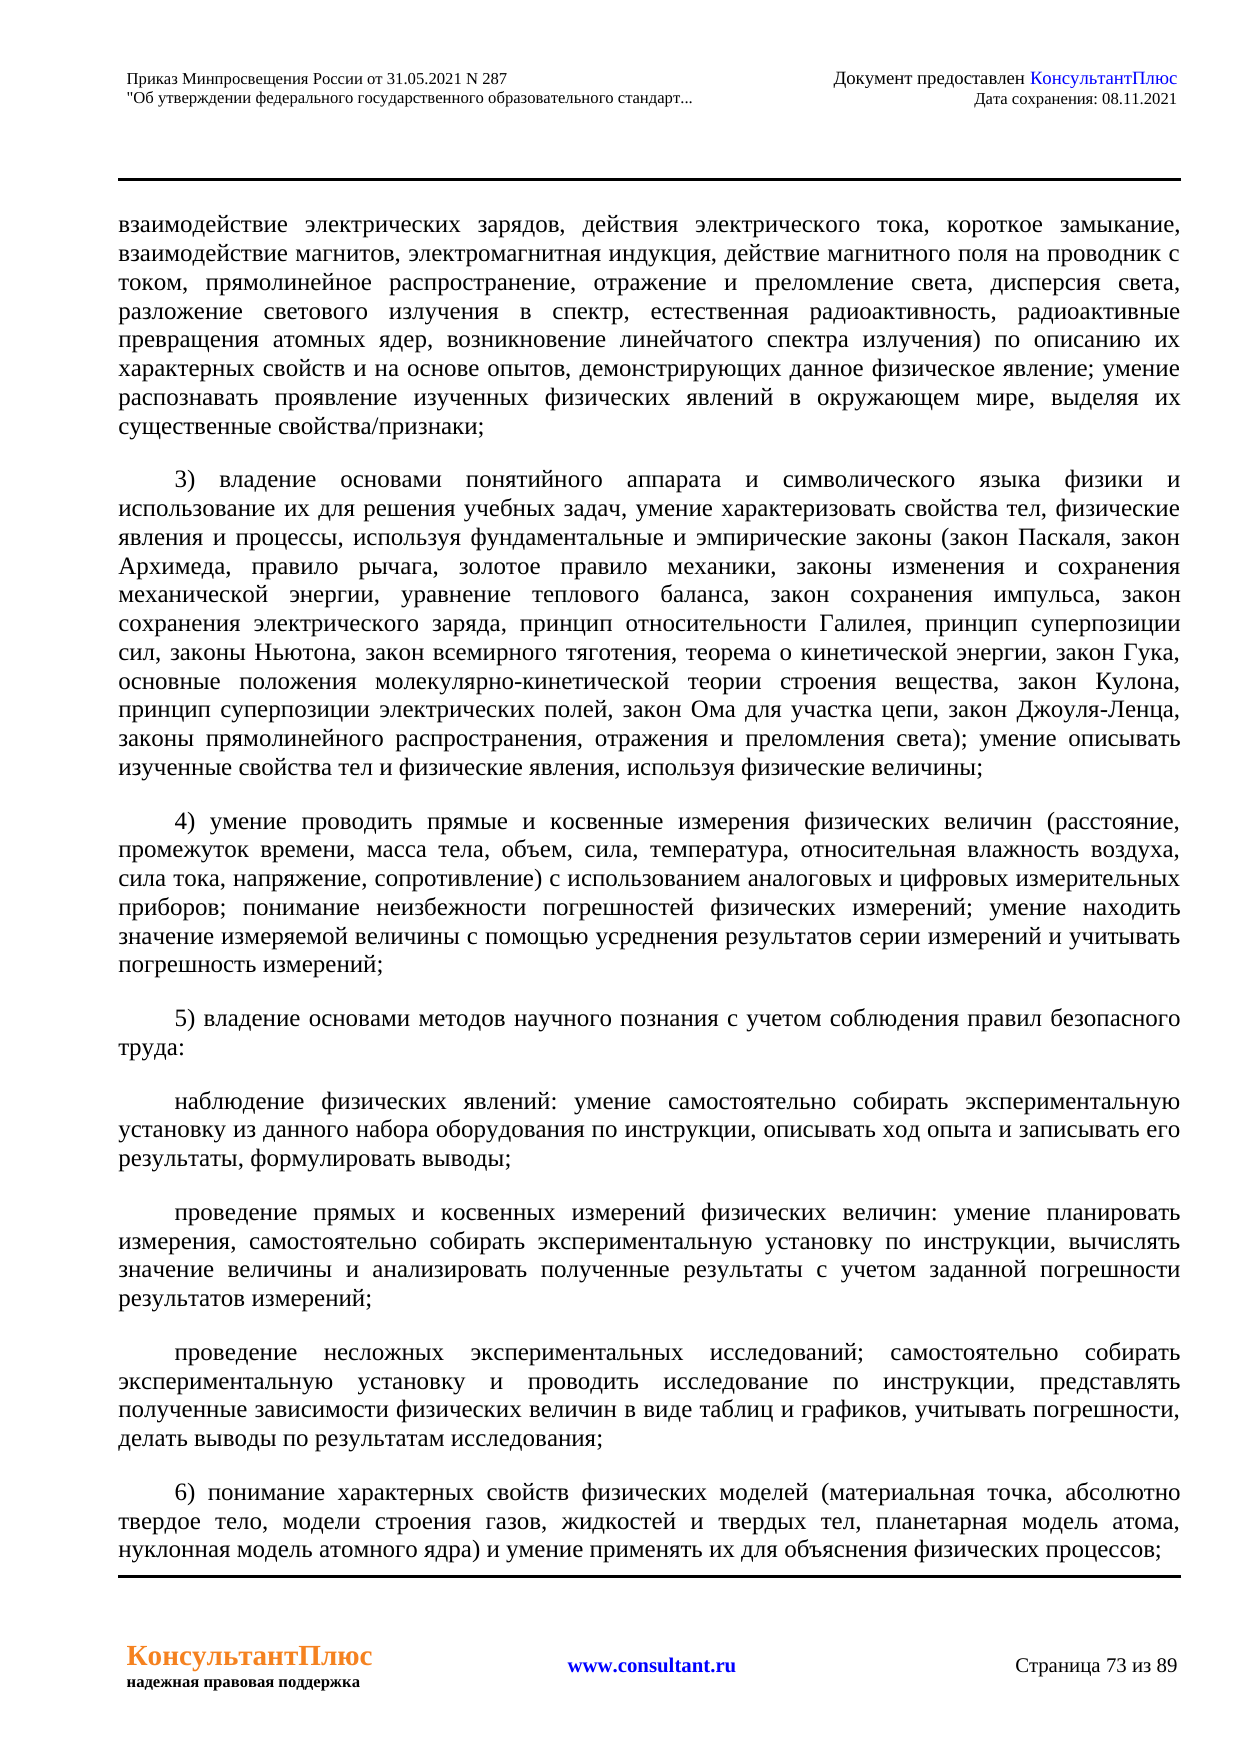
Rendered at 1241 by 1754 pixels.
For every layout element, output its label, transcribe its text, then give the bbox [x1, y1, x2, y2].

text проведение прямых и косвенных измерений физических величин: умение планировать измерения, самостоятельно собирать экспериментальную установку по инструкции, вычислять значение величины и анализировать полученные результаты с учетом заданной погрешности результатов измерений; [118, 1197, 1181, 1312]
text проведение несложных экспериментальных исследований; самостоятельно собирать экспериментальную установку и проводить исследование по инструкции, представлять полученные зависимости физических величин в виде таблиц и графиков, учитывать погрешности, делать выводы по результатам исследования; [118, 1337, 1181, 1452]
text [118, 209, 1181, 439]
text 4) умение проводить прямые и косвенные измерения физических величин (расстояние, промежуток времени, масса тела, объем, сила, температура, относительная влажность воздуха, сила тока, напряжение, сопротивление) с использованием аналоговых и цифровых измерительных приборов; понимание неизбежности погрешностей физических измерений; умение находить значение измеряемой величины с помощью усреднения результатов серии измерений и учитывать погрешность измерений; [118, 806, 1181, 978]
text 6) понимание характерных свойств физических моделей (материальная точка, абсолютно твердое тело, модели строения газов, жидкостей и твердых тел, планетарная модель атома, нуклонная модель атомного ядра) и умение применять их для объяснения физических процессов; [118, 1477, 1181, 1563]
text наблюдение физических явлений: умение самостоятельно собирать экспериментальную установку из данного набора оборудования по инструкции, описывать ход опыта и записывать его результаты, формулировать выводы; [118, 1086, 1181, 1172]
text 5) владение основами методов научного познания с учетом соблюдения правил безопасного труда: [118, 1003, 1181, 1061]
text 3) владение основами понятийного аппарата и символического языка физики и использование их для решения учебных задач, умение характеризовать свойства тел, физические явления и процессы, используя фундаментальные и эмпирические законы (закон Паскаля, закон Архимеда, правило рычага, золотое правило механики, законы изменения и сохранения механической энергии, уравнение теплового баланса, закон сохранения импульса, закон сохранения электрического заряда, принцип относительности Галилея, принцип суперпозиции сил, законы Ньютона, закон всемирного тяготения, теорема о кинетической энергии, закон Гука, основные положения молекулярно-кинетической теории строения вещества, закон Кулона, принцип суперпозиции электрических полей, закон Ома для участка цепи, закон Джоуля-Ленца, законы прямолинейного распространения, отражения и преломления света); умение описывать изученные свойства тел и физические явления, используя физические величины; [118, 464, 1181, 781]
